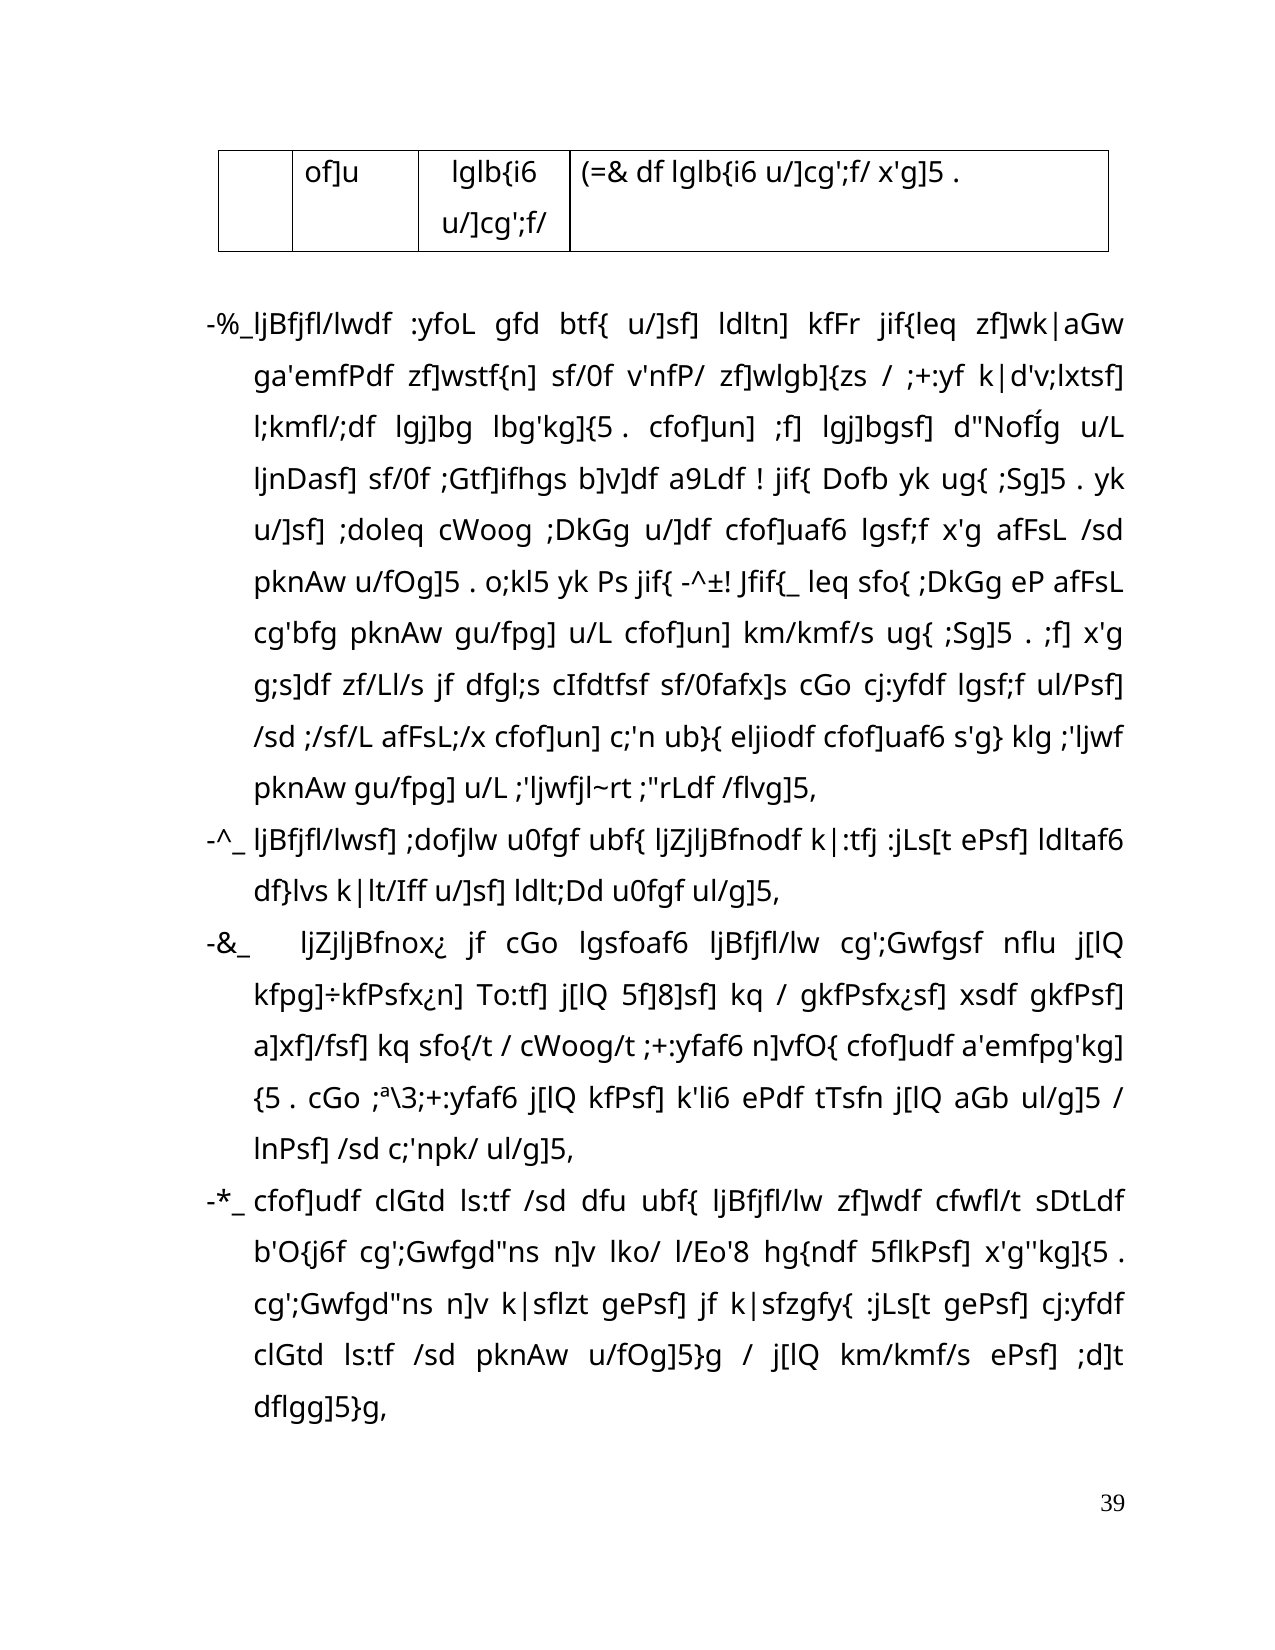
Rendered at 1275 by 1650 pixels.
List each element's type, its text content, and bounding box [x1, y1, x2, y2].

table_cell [293, 151, 418, 251]
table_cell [419, 151, 569, 251]
table_cell u= [219, 151, 292, 251]
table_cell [571, 151, 1108, 251]
text -^_ ljBfjfl/lwsf] ;dofjlw u0fgf ubf{ ljZjljBfnodf k|:tfj :jLs[t ePsf] ldltaf6 df}lvs k|lt/Iff u/]sf] ldlt;Dd u0fgf ul/g]5, [206, 819, 1125, 910]
text -*_ cfof]udf clGtd ls:tf /sd dfu ubf{ ljBfjfl/lw zf]wdf cfwfl/t sDtLdf b'O{j6f cg';Gwfgd"ns n]v lko/ l/Eo'8 hg{ndf 5flkPsf] x'g''kg]{5 . cg';Gwfgd"ns n]v k|sflzt gePsf] jf k|sfzgfy{ :jLs[t gePsf] cj:yfdf clGtd ls:tf /sd pknAw u/fOg]5}g / j[lQ km/kmf/s ePsf] ;d]t dflgg]5}g, [206, 1180, 1125, 1426]
text -%_ ljBfjfl/lwdf :yfoL gfd btf{ u/]sf] ldltn] kfFr jif{leq zf]wk|aGw ga'emfPdf zf]wstf{n] sf/0f v'nfP/ zf]wlgb]{zs / ;+:yf k|d'v;lxtsf] l;kmfl/;df lgj]bg lbg'kg]{5 . cfof]un] ;f] lgj]bgsf] d"NofÍg u/L ljnDasf] sf/0f ;Gtf]ifhgs b]v]df a9Ldf ! jif{ Dofb yk ug{ ;Sg]5 . yk u/]sf] ;doleq cWoog ;DkGg u/]df cfof]uaf6 lgsf;f x'g afFsL /sd pknAw u/fOg]5 . o;kl5 yk Ps jif{ -^±! Jfif{_ leq sfo{ ;DkGg eP afFsL cg'bfg pknAw gu/fpg] u/L cfof]un] km/kmf/s ug{ ;Sg]5 . ;f] x'g g;s]df zf/Ll/s jf dfgl;s cIfdtfsf sf/0fafx]s cGo cj:yfdf lgsf;f ul/Psf] /sd ;/sf/L afFsL;/x cfof]un] c;'n ub}{ eljiodf cfof]uaf6 s'g} klg ;'ljwf pknAw gu/fpg] u/L ;'ljwfjl~rt ;"rLdf /flvg]5, [206, 303, 1125, 807]
text -&_ ljZjljBfnox¿ jf cGo lgsfoaf6 ljBfjfl/lw cg';Gwfgsf nflu j[lQ kfpg]÷kfPsfx¿n] To:tf] j[lQ 5f]8]sf] kq / gkfPsfx¿sf] xsdf gkfPsf] a]xf]/fsf] kq sfo{/t / cWoog/t ;+:yfaf6 n]vfO{ cfof]udf a'emfpg'kg]{5 . cGo ;ª\3;+:yfaf6 j[lQ kfPsf] k'li6 ePdf tTsfn j[lQ aGb ul/g]5 / lnPsf] /sd c;'npk/ ul/g]5, [206, 922, 1125, 1168]
